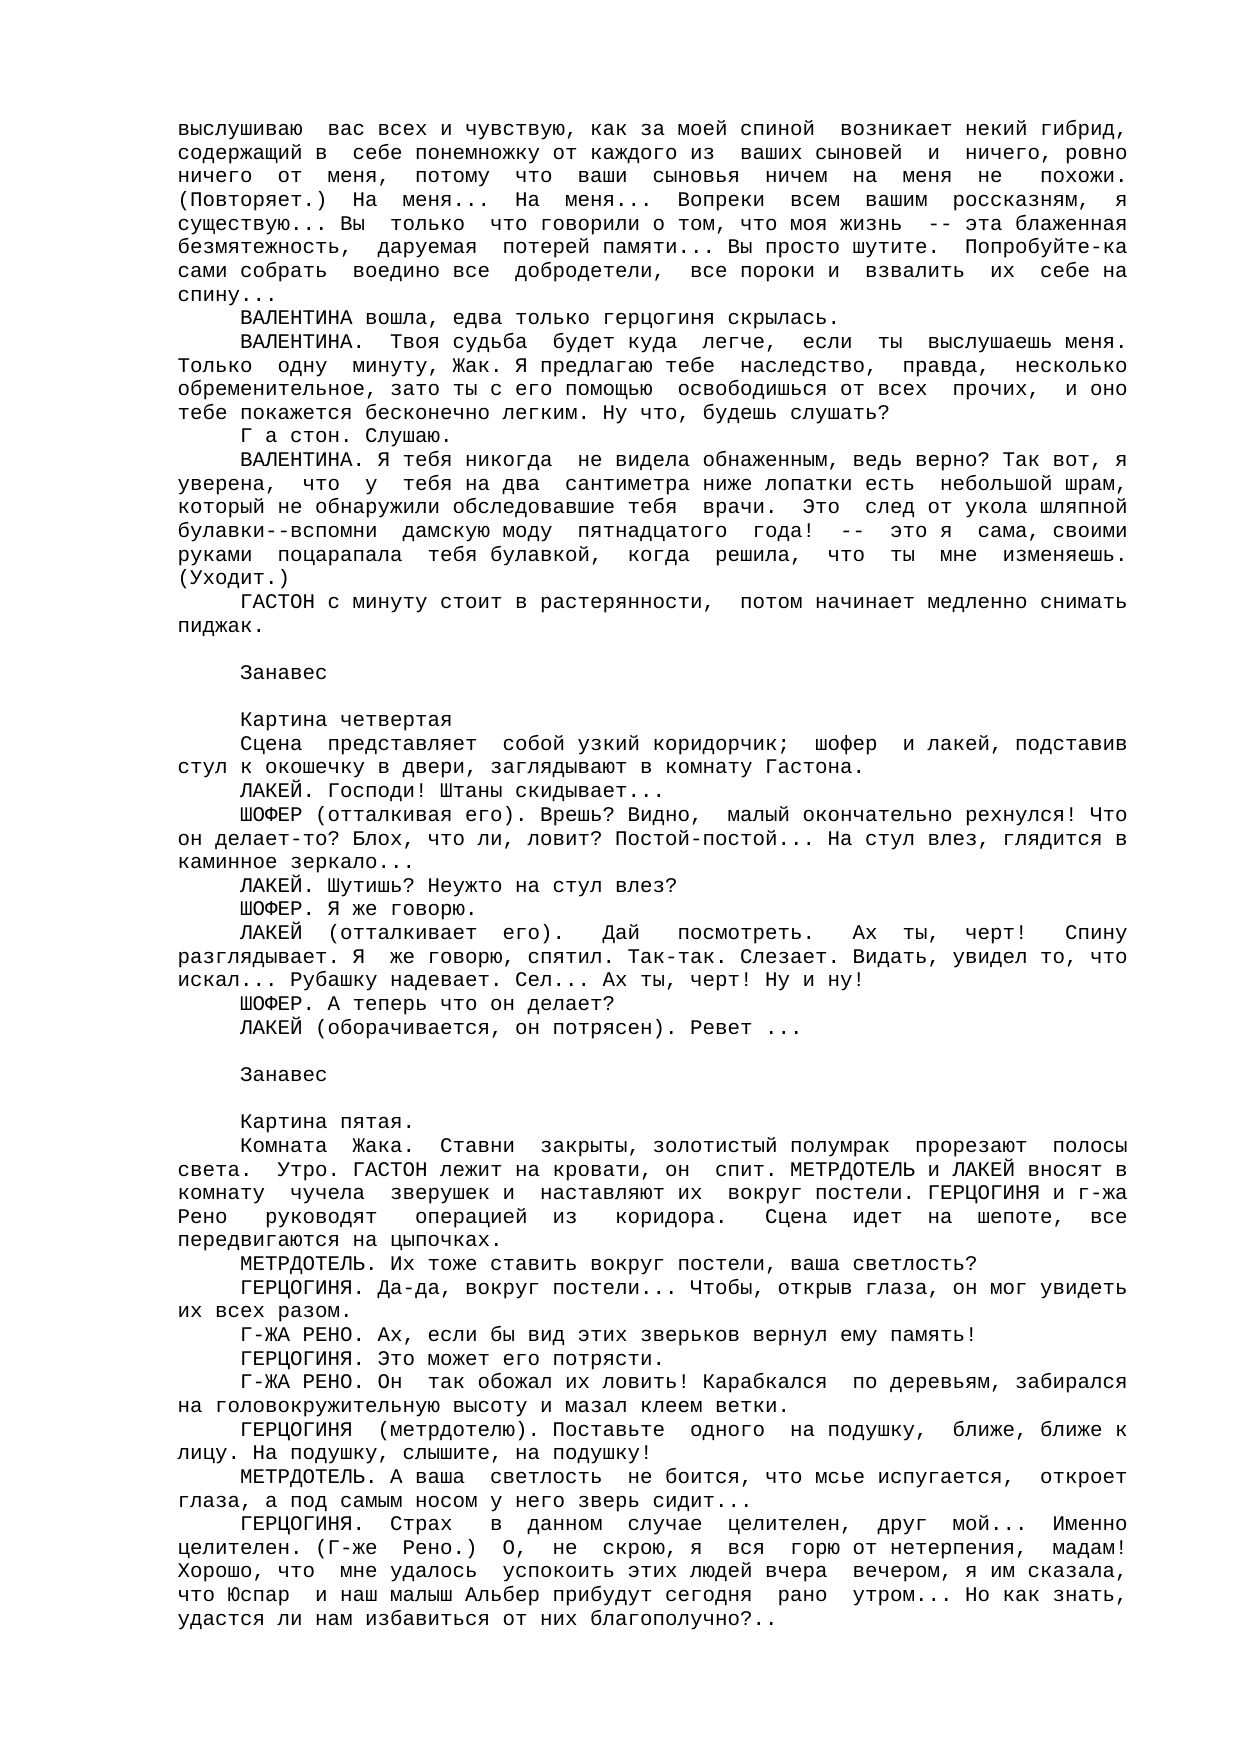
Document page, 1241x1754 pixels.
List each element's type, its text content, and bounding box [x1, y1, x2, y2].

text ШОФЕР (отталкивая его). Врешь? Видно, малый окончательно рехнулся! Что [177, 804, 1152, 827]
text Сцена представляет собой узкий коридорчик; шофер и лакей, подставив [177, 733, 1152, 757]
text каминное зеркало... [177, 851, 1152, 875]
text МЕТРДОТЕЛЬ. Их тоже ставить вокруг постели, ваша светлость? [177, 1253, 1152, 1277]
text МЕТРДОТЕЛЬ. А ваша светлость не боится, что мсье испугается, откроет [177, 1466, 1152, 1489]
text Только одну минуту, Жак. Я предлагаю тебе наследство, правда, несколько [177, 354, 1152, 378]
text булавки--вспомни дамскую моду пятнадцатого года! -- это я сама, своими [177, 520, 1152, 544]
text руками поцарапала тебя булавкой, когда решила, что ты мне изменяешь. [177, 544, 1152, 567]
text уверена, что у тебя на два сантиметра ниже лопатки есть небольшой шрам, [177, 473, 1152, 496]
text Хорошо, что мне удалось успокоить этих людей вчера вечером, я им сказала, [177, 1561, 1152, 1584]
text удастся ли нам избавиться от них благополучно?.. [177, 1608, 1152, 1631]
text выслушиваю вас всех и чувствую, как за моей спиной возникает некий гибрид, [177, 118, 1152, 142]
text сами собрать воедино все добродетели, все пороки и взвалить их себе на [177, 260, 1152, 284]
text целителен. (Г-же Рено.) О, не скрою, я вся горю от нетерпения, мадам! [177, 1537, 1152, 1561]
text ГАСТОН с минуту стоит в растерянности, потом начинает медленно снимать [177, 591, 1152, 615]
text ВАЛЕНТИНА. Я тебя никогда не видела обнаженным, ведь верно? Так вот, я [177, 449, 1152, 473]
text Картина четвертая [177, 709, 1152, 733]
text Г а стон. Слушаю. [177, 426, 1152, 449]
text ГЕРЦОГИНЯ. Это может его потрясти. [177, 1348, 1152, 1371]
text ЛАКЕЙ (отталкивает его). Дай посмотреть. Ах ты, черт! Спину [177, 922, 1152, 946]
text ВАЛЕНТИНА. Твоя судьба будет куда легче, если ты выслушаешь меня. [177, 331, 1152, 354]
text искал... Рубашку надевает. Сел... Ах ты, черт! Ну и ну! [177, 969, 1152, 993]
text передвигаются на цыпочках. [177, 1229, 1152, 1253]
text ВАЛЕНТИНА вошла, едва только герцогиня скрылась. [177, 307, 1152, 331]
text разглядывает. Я же говорю, спятил. Так-так. Слезает. Видать, увидел то, что [177, 946, 1152, 969]
text что Юспар и наш малыш Альбер прибудут сегодня рано утром... Но как знать, [177, 1584, 1152, 1608]
text на головокружительную высоту и мазал клеем ветки. [177, 1395, 1152, 1419]
text света. Утро. ГАСТОН лежит на кровати, он спит. МЕТРДОТЕЛЬ и ЛАКЕЙ вносят в [177, 1158, 1152, 1182]
text ГЕРЦОГИНЯ (метрдотелю). Поставьте одного на подушку, ближе, ближе к [177, 1419, 1152, 1442]
text комнату чучела зверушек и наставляют их вокруг постели. ГЕРЦОГИНЯ и г-жа [177, 1182, 1152, 1206]
text Комната Жака. Ставни закрыты, золотистый полумрак прорезают полосы [177, 1135, 1152, 1158]
text Г-ЖА РЕНО. Он так обожал их ловить! Карабкался по деревьям, забирался [177, 1371, 1152, 1395]
text существую... Вы только что говорили о том, что моя жизнь -- эта блаженная [177, 213, 1152, 236]
text Занавес [177, 1064, 1152, 1088]
text безмятежность, даруемая потерей памяти... Вы просто шутите. Попробуйте-ка [177, 236, 1152, 260]
text который не обнаружили обследовавшие тебя врачи. Это след от укола шляпной [177, 496, 1152, 520]
text (Уходит.) [177, 567, 1152, 591]
text ШОФЕР. А теперь что он делает? [177, 993, 1152, 1017]
text их всех разом. [177, 1300, 1152, 1324]
text ЛАКЕЙ. Шутишь? Неужто на стул влез? [177, 875, 1152, 898]
text тебе покажется бесконечно легким. Ну что, будешь слушать? [177, 402, 1152, 426]
text он делает-то? Блох, что ли, ловит? Постой-постой... На стул влез, глядится в [177, 827, 1152, 851]
text содержащий в себе понемножку от каждого из ваших сыновей и ничего, ровно [177, 142, 1152, 165]
text ШОФЕР. Я же говорю. [177, 898, 1152, 922]
text пиджак. [177, 615, 1152, 638]
text спину... [177, 284, 1152, 307]
text стул к окошечку в двери, заглядывают в комнату Гастона. [177, 757, 1152, 780]
text ЛАКЕЙ (оборачивается, он потрясен). Ревет ... [177, 1017, 1152, 1040]
text Рено руководят операцией из коридора. Сцена идет на шепоте, все [177, 1206, 1152, 1229]
text (Повторяет.) На меня... На меня... Вопреки всем вашим россказням, я [177, 189, 1152, 213]
text Картина пятая. [177, 1111, 1152, 1135]
text Г-ЖА РЕНО. Ах, если бы вид этих зверьков вернул ему память! [177, 1324, 1152, 1348]
text лицу. На подушку, слышите, на подушку! [177, 1442, 1152, 1466]
text ничего от меня, потому что ваши сыновья ничем на меня не похожи. [177, 165, 1152, 189]
text ГЕРЦОГИНЯ. Страх в данном случае целителен, друг мой... Именно [177, 1513, 1152, 1537]
text глаза, а под самым носом у него зверь сидит... [177, 1489, 1152, 1513]
text Занавес [177, 662, 1152, 686]
text ЛАКЕЙ. Господи! Штаны скидывает... [177, 780, 1152, 804]
text ГЕРЦОГИНЯ. Да-да, вокруг постели... Чтобы, открыв глаза, он мог увидеть [177, 1277, 1152, 1300]
text обременительное, зато ты с его помощью освободишься от всех прочих, и оно [177, 378, 1152, 402]
